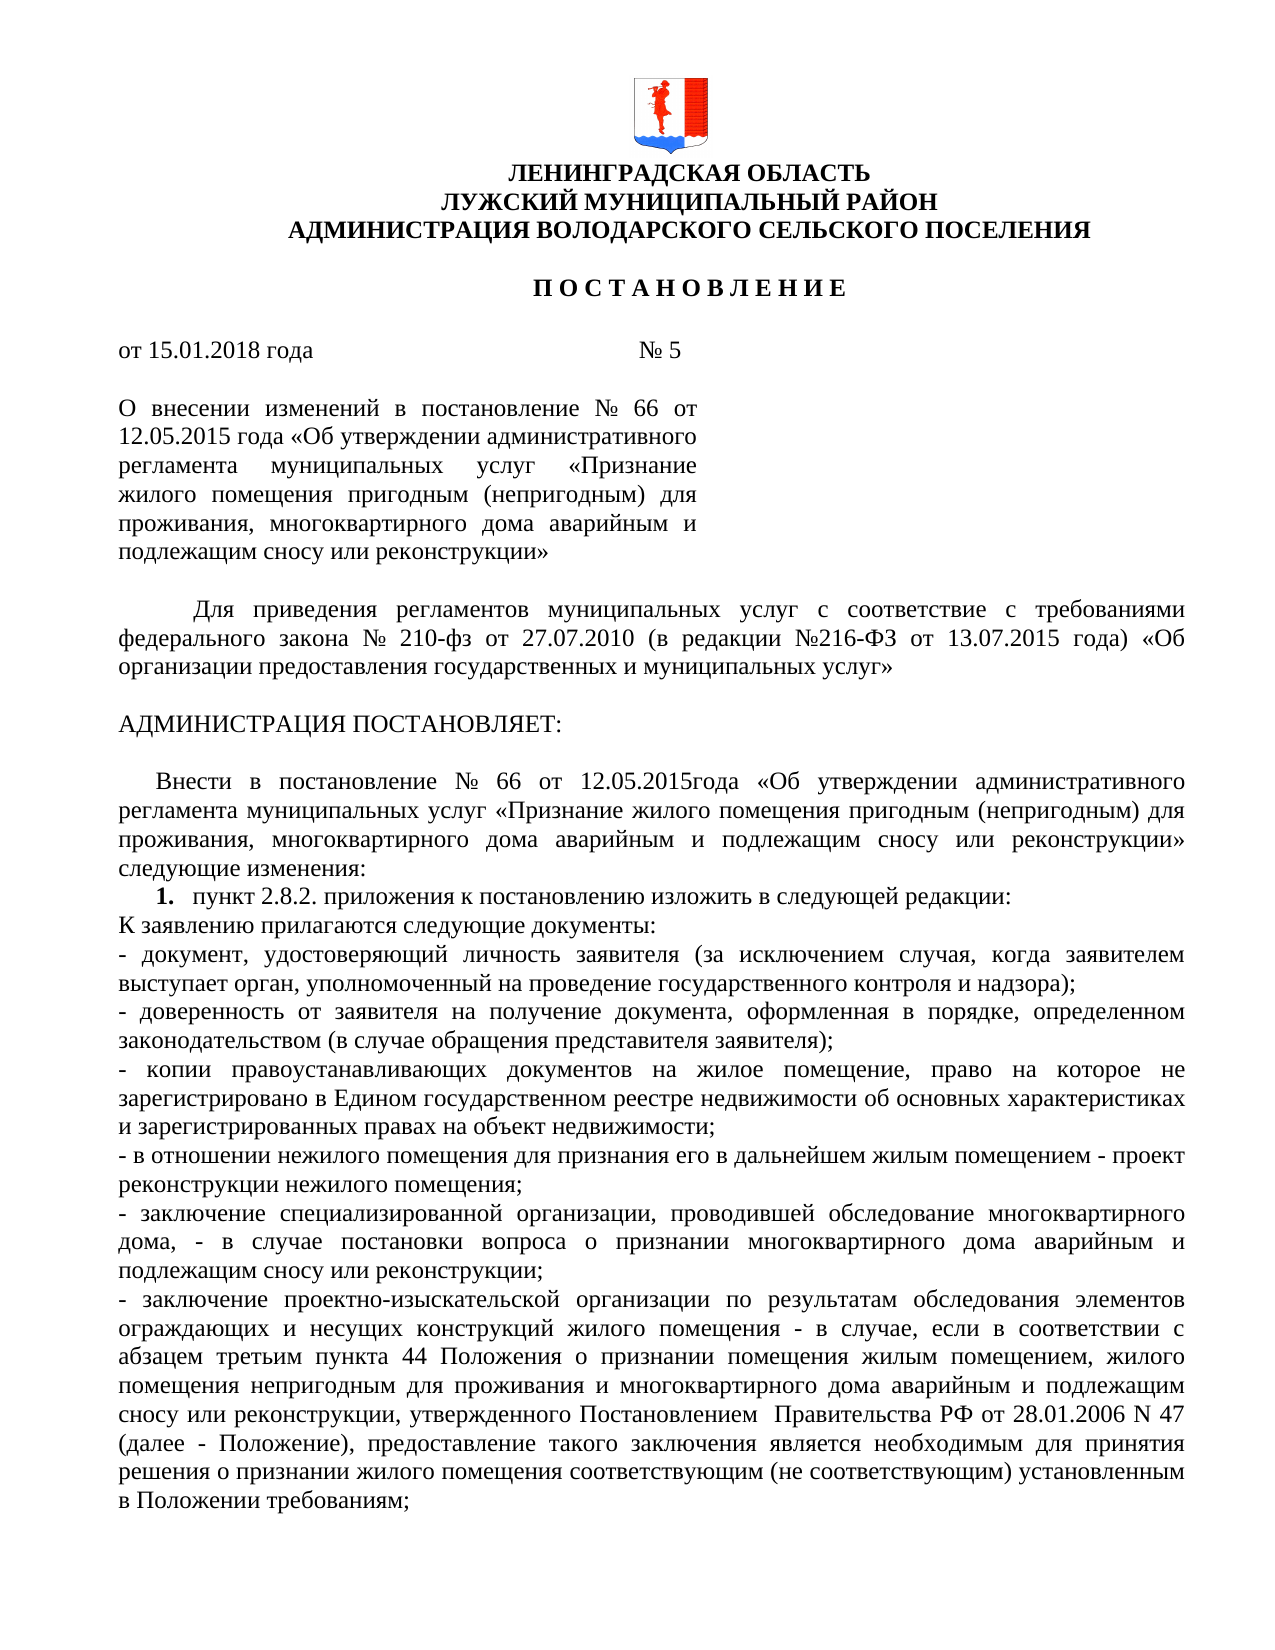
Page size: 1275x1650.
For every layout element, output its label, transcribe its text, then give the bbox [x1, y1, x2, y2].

list пункт 2.8.2. приложения к постановлению изложить в следующей редакции: [118, 881, 1186, 910]
text П О С Т А Н О В Л Е Н И Е [192, 273, 1186, 302]
text АДМИНИСТРАЦИЯ ВОЛОДАРСКОГО СЕЛЬСКОГО ПОСЕЛЕНИЯ [192, 215, 1186, 244]
list - копии правоустанавливающих документов на жилое помещение, право на которое не зарегистрировано в Едином государственном реестре недвижимости об основных характеристиках и зарегистрированных правах на объект недвижимости; [118, 1054, 1186, 1140]
list - заключение проектно-изыскательской организации по результатам обследования элементов ограждающих и несущих конструкций жилого помещения - в случае, если в соответствии с абзацем третьим пункта 44 Положения о признании помещения жилым помещением, жилого помещения непригодным для проживания и многоквартирного дома аварийным и подлежащим сносу или реконструкции, утвержденного Постановлением Правительства РФ от 28.01.2006 N 47 (далее - Положение), предоставление такого заключения является необходимым для принятия решения о признании жилого помещения соответствующим (не соответствующим) установленным в Положении требованиям; [118, 1284, 1186, 1514]
text Для приведения регламентов муниципальных услуг с соответствие с требованиями федерального закона № 210-фз от 27.07.2010 (в редакции №216-ФЗ от 13.07.2015 года) «Об организации предоставления государственных и муниципальных услуг» [118, 594, 1186, 680]
list К заявлению прилагаются следующие документы: [118, 910, 1186, 939]
text ЛЕНИНГРАДСКАЯ ОБЛАСТЬ [192, 158, 1186, 187]
list - заключение специализированной организации, проводившей обследование многоквартирного дома, - в случае постановки вопроса о признании многоквартирного дома аварийным и подлежащим сносу или реконструкции; [118, 1198, 1186, 1284]
text Внести в постановление № 66 от 12.05.2015года «Об утверждении административного регламента муниципальных услуг «Признание жилого помещения пригодным (непригодным) для проживания, многоквартирного дома аварийным и подлежащим сносу или реконструкции» следующие изменения: [118, 766, 1186, 881]
text от 15.01.2018 года № 5 [118, 335, 1186, 364]
list - документ, удостоверяющий личность заявителя (за исключением случая, когда заявителем выступает орган, уполномоченный на проведение государственного контроля и надзора); [118, 939, 1186, 996]
list - доверенность от заявителя на получение документа, оформленная в порядке, определенном законодательством (в случае обращения представителя заявителя); [118, 996, 1186, 1054]
text ЛУЖСКИЙ МУНИЦИПАЛЬНЫЙ РАЙОН [192, 187, 1186, 215]
list - в отношении нежилого помещения для признания его в дальнейшем жилым помещением - проект реконструкции нежилого помещения; [118, 1140, 1186, 1198]
table_header О внесении изменений в постановление № 66 от 12.05.2015 года «Об утверждении административного регламента муниципальных услуг «Признание жилого помещения пригодным (непригодным) для проживания, многоквартирного дома аварийным и подлежащим сносу или реконструкции» [107, 393, 709, 565]
text АДМИНИСТРАЦИЯ ПОСТАНОВЛЯЕТ: [118, 709, 1186, 738]
